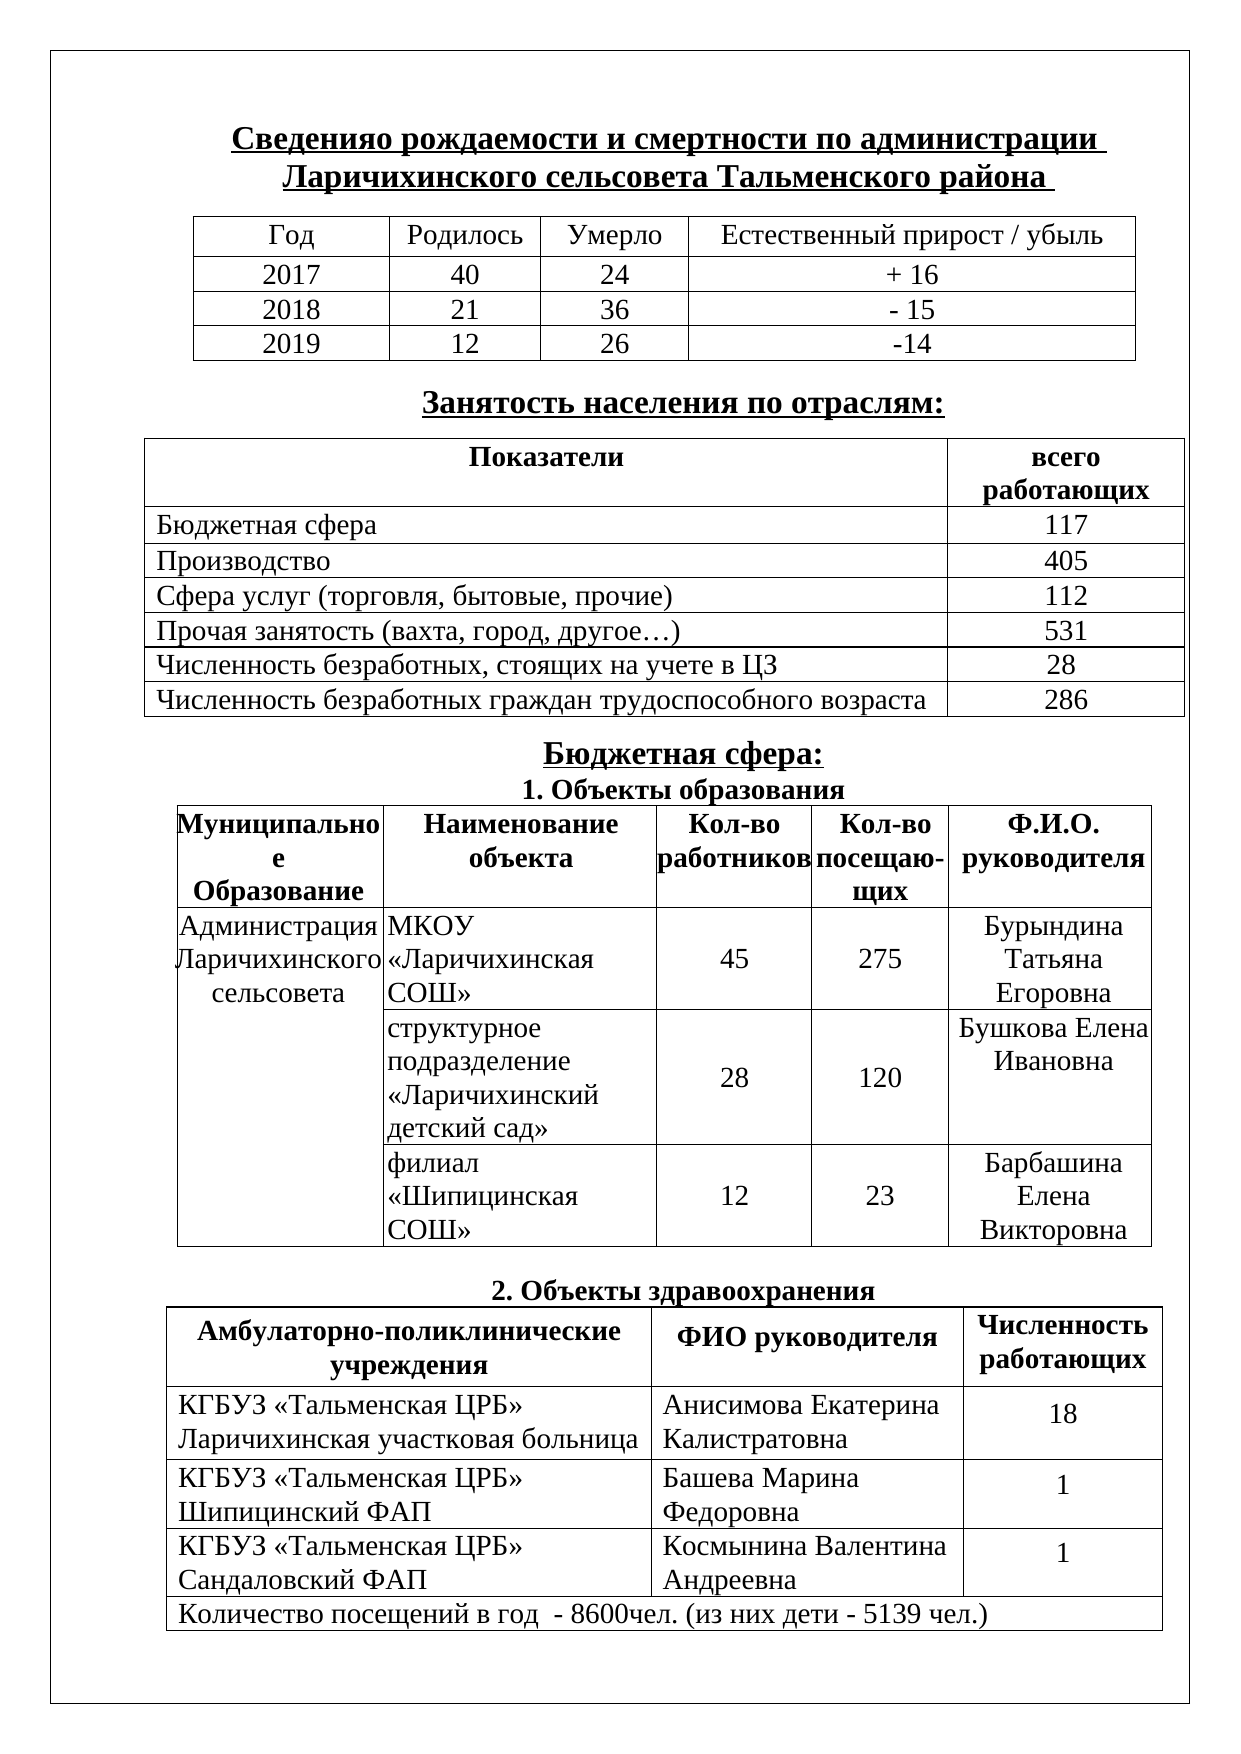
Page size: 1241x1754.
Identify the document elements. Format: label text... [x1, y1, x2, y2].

table_cell 12 [390, 326, 540, 360]
table_cell КГБУЗ «Тальменская ЦРБ» Шипицинский ФАП [167, 1460, 651, 1527]
table_cell Прочая занятость (вахта, город, другое…) [145, 613, 947, 646]
table_cell - 15 [689, 292, 1135, 325]
table_cell 275 [812, 908, 948, 1009]
table_cell 112 [948, 578, 1184, 612]
table_cell Башева Марина Федоровна [652, 1460, 963, 1527]
table_cell 28 [657, 1010, 811, 1144]
table_cell 1 [964, 1460, 1162, 1527]
table_cell 36 [541, 292, 688, 325]
table_cell 2017 [194, 257, 389, 291]
text Ларичихинского сельсовета Тальменского района [177, 156, 1152, 195]
table_cell структурное подразделение «Ларичихинский детский сад» [384, 1010, 656, 1144]
table_header Год [194, 217, 389, 256]
table_header Ф.И.О. руководителя [949, 806, 1151, 907]
table_cell филиал «Шипицинская СОШ» [384, 1145, 656, 1246]
table_cell Производство [145, 544, 947, 577]
table_header Муниципальное Образование [178, 806, 383, 907]
text Бюджетная сфера: [214, 733, 1152, 772]
table_cell Космынина Валентина Андреевна [652, 1529, 963, 1596]
table_cell 2019 [194, 326, 389, 360]
table_cell 40 [390, 257, 540, 291]
table_cell 28 [948, 648, 1184, 681]
table_cell 24 [541, 257, 688, 291]
text Занятость населения по отраслям: [214, 382, 1152, 421]
table_cell Бюджетная сфера [145, 507, 947, 542]
table_header Естественный прирост / убыль [689, 217, 1135, 256]
table_cell 45 [657, 908, 811, 1009]
table_cell 405 [948, 544, 1184, 577]
table_cell 120 [812, 1010, 948, 1144]
table_header всего работающих [948, 439, 1184, 506]
table_cell КГБУЗ «Тальменская ЦРБ» Сандаловский ФАП [167, 1529, 651, 1596]
table_cell 2018 [194, 292, 389, 325]
table_header Численность работающих [964, 1308, 1162, 1386]
table_cell 23 [812, 1145, 948, 1246]
table_cell Бурындина Татьяна Егоровна [949, 908, 1151, 1009]
table_cell + 16 [689, 257, 1135, 291]
text 1. Объекты образования [214, 772, 1152, 805]
table_cell 18 [964, 1387, 1162, 1459]
table_header Показатели [145, 439, 947, 506]
table_cell МКОУ «Ларичихинская СОШ» [384, 908, 656, 1009]
table_header Кол-во работников [657, 806, 811, 907]
table_cell Бушкова Елена Ивановна [949, 1010, 1151, 1144]
table_cell 531 [948, 613, 1184, 646]
table_cell Анисимова Екатерина Калистратовна [652, 1387, 963, 1459]
table_header Кол-во посещаю-щих [812, 806, 948, 907]
table_cell 26 [541, 326, 688, 360]
table_cell 286 [948, 682, 1184, 716]
table_header Амбулаторно-поликлинические учреждения [167, 1308, 651, 1386]
table_cell Численность безработных граждан трудоспособного возраста [145, 682, 947, 716]
table_header Родилось [390, 217, 540, 256]
table_cell Администрация Ларичихинского сельсовета [178, 908, 383, 1246]
table_header Умерло [541, 217, 688, 256]
table_header Наименование объекта [384, 806, 656, 907]
table_cell 117 [948, 507, 1184, 542]
table_header ФИО руководителя [652, 1308, 963, 1386]
table_cell 12 [657, 1145, 811, 1246]
table_cell Барбашина Елена Викторовна [949, 1145, 1151, 1246]
text 2. Объекты здравоохранения [214, 1273, 1152, 1306]
table_cell КГБУЗ «Тальменская ЦРБ» Ларичихинская участковая больница [167, 1387, 651, 1459]
table_cell 1 [964, 1529, 1162, 1596]
table_cell Численность безработных, стоящих на учете в ЦЗ [145, 648, 947, 681]
table_cell Сфера услуг (торговля, бытовые, прочие) [145, 578, 947, 612]
table_cell Количество посещений в год - 8600чел. (из них дети - 5139 чел.) [167, 1597, 1162, 1630]
table_cell 21 [390, 292, 540, 325]
text Сведенияо рождаемости и смертности по администрации [177, 118, 1152, 156]
table_cell -14 [689, 326, 1135, 360]
